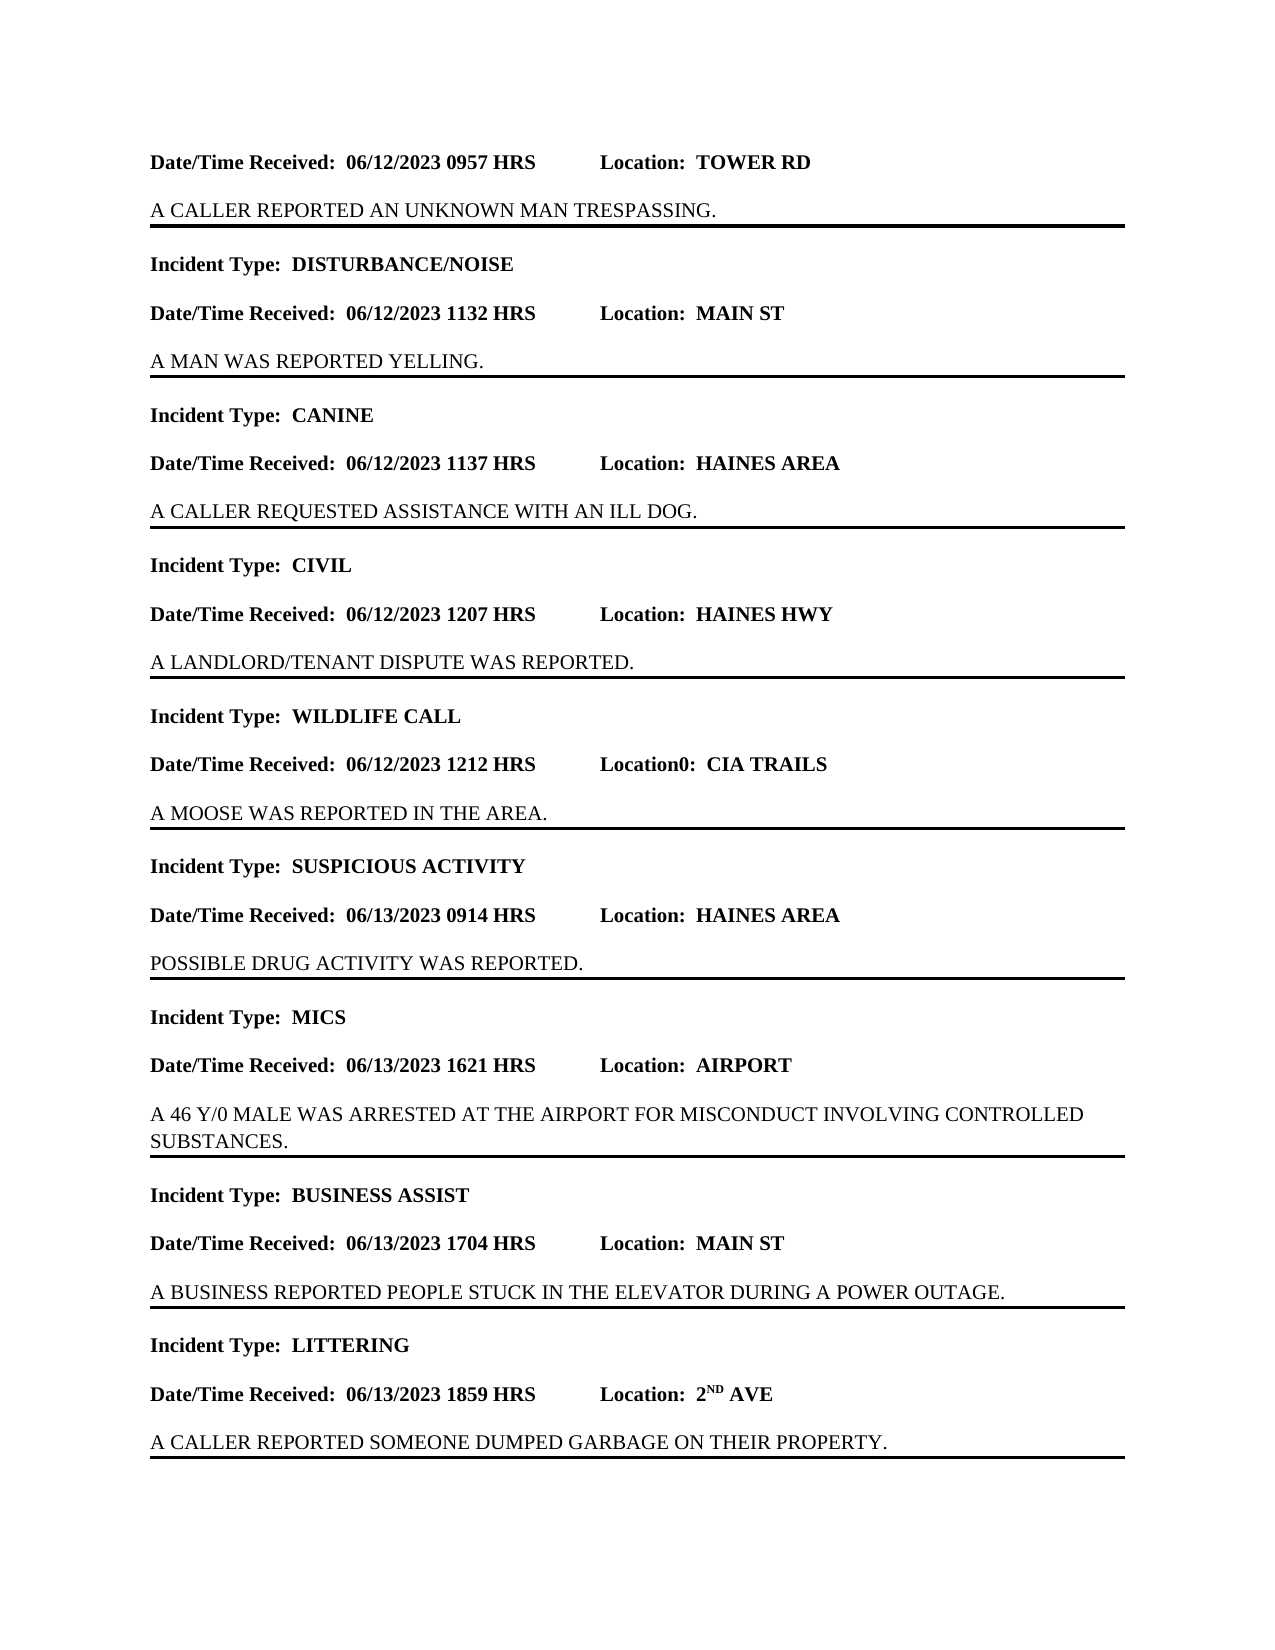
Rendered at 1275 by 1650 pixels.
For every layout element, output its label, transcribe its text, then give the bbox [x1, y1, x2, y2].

text A MOOSE WAS REPORTED IN THE AREA. [150, 801, 1125, 827]
text Incident Type: DISTURBANCE/NOISE [150, 252, 1125, 276]
text Date/Time Received: 06/12/2023 0957 HRS Location: TOWER RD [150, 150, 1125, 174]
text Incident Type: CIVIL [150, 553, 1125, 577]
text Date/Time Received: 06/13/2023 1704 HRS Location: MAIN ST [150, 1231, 1125, 1255]
text A LANDLORD/TENANT DISPUTE WAS REPORTED. [150, 650, 1125, 676]
text A CALLER REPORTED SOMEONE DUMPED GARBAGE ON THEIR PROPERTY. [150, 1430, 1125, 1456]
text Date/Time Received: 06/12/2023 1132 HRS Location: MAIN ST [150, 301, 1125, 324]
text Date/Time Received: 06/12/2023 1212 HRS Location0: CIA TRAILS [150, 752, 1125, 776]
text Date/Time Received: 06/13/2023 1621 HRS Location: AIRPORT [150, 1053, 1125, 1077]
text A 46 Y/0 MALE WAS ARRESTED AT THE AIRPORT FOR MISCONDUCT INVOLVING CONTROLLED SUBSTANCES. [150, 1102, 1125, 1155]
text Date/Time Received: 06/13/2023 0914 HRS Location: HAINES AREA [150, 903, 1125, 927]
text Incident Type: MICS [150, 1005, 1125, 1029]
text Incident Type: LITTERING [150, 1333, 1125, 1357]
text Incident Type: WILDLIFE CALL [150, 704, 1125, 728]
text A CALLER REPORTED AN UNKNOWN MAN TRESPASSING. [150, 198, 1125, 224]
text Incident Type: CANINE [150, 403, 1125, 427]
text Date/Time Received: 06/12/2023 1207 HRS Location: HAINES HWY [150, 602, 1125, 626]
text A MAN WAS REPORTED YELLING. [150, 349, 1125, 375]
text Date/Time Received: 06/12/2023 1137 HRS Location: HAINES AREA [150, 451, 1125, 475]
text A CALLER REQUESTED ASSISTANCE WITH AN ILL DOG. [150, 499, 1125, 526]
text POSSIBLE DRUG ACTIVITY WAS REPORTED. [150, 951, 1125, 977]
text Date/Time Received: 06/13/2023 1859 HRS Location: 2ND AVE [150, 1382, 1125, 1406]
text Incident Type: SUSPICIOUS ACTIVITY [150, 854, 1125, 878]
text A BUSINESS REPORTED PEOPLE STUCK IN THE ELEVATOR DURING A POWER OUTAGE. [150, 1280, 1125, 1306]
text Incident Type: BUSINESS ASSIST [150, 1183, 1125, 1207]
